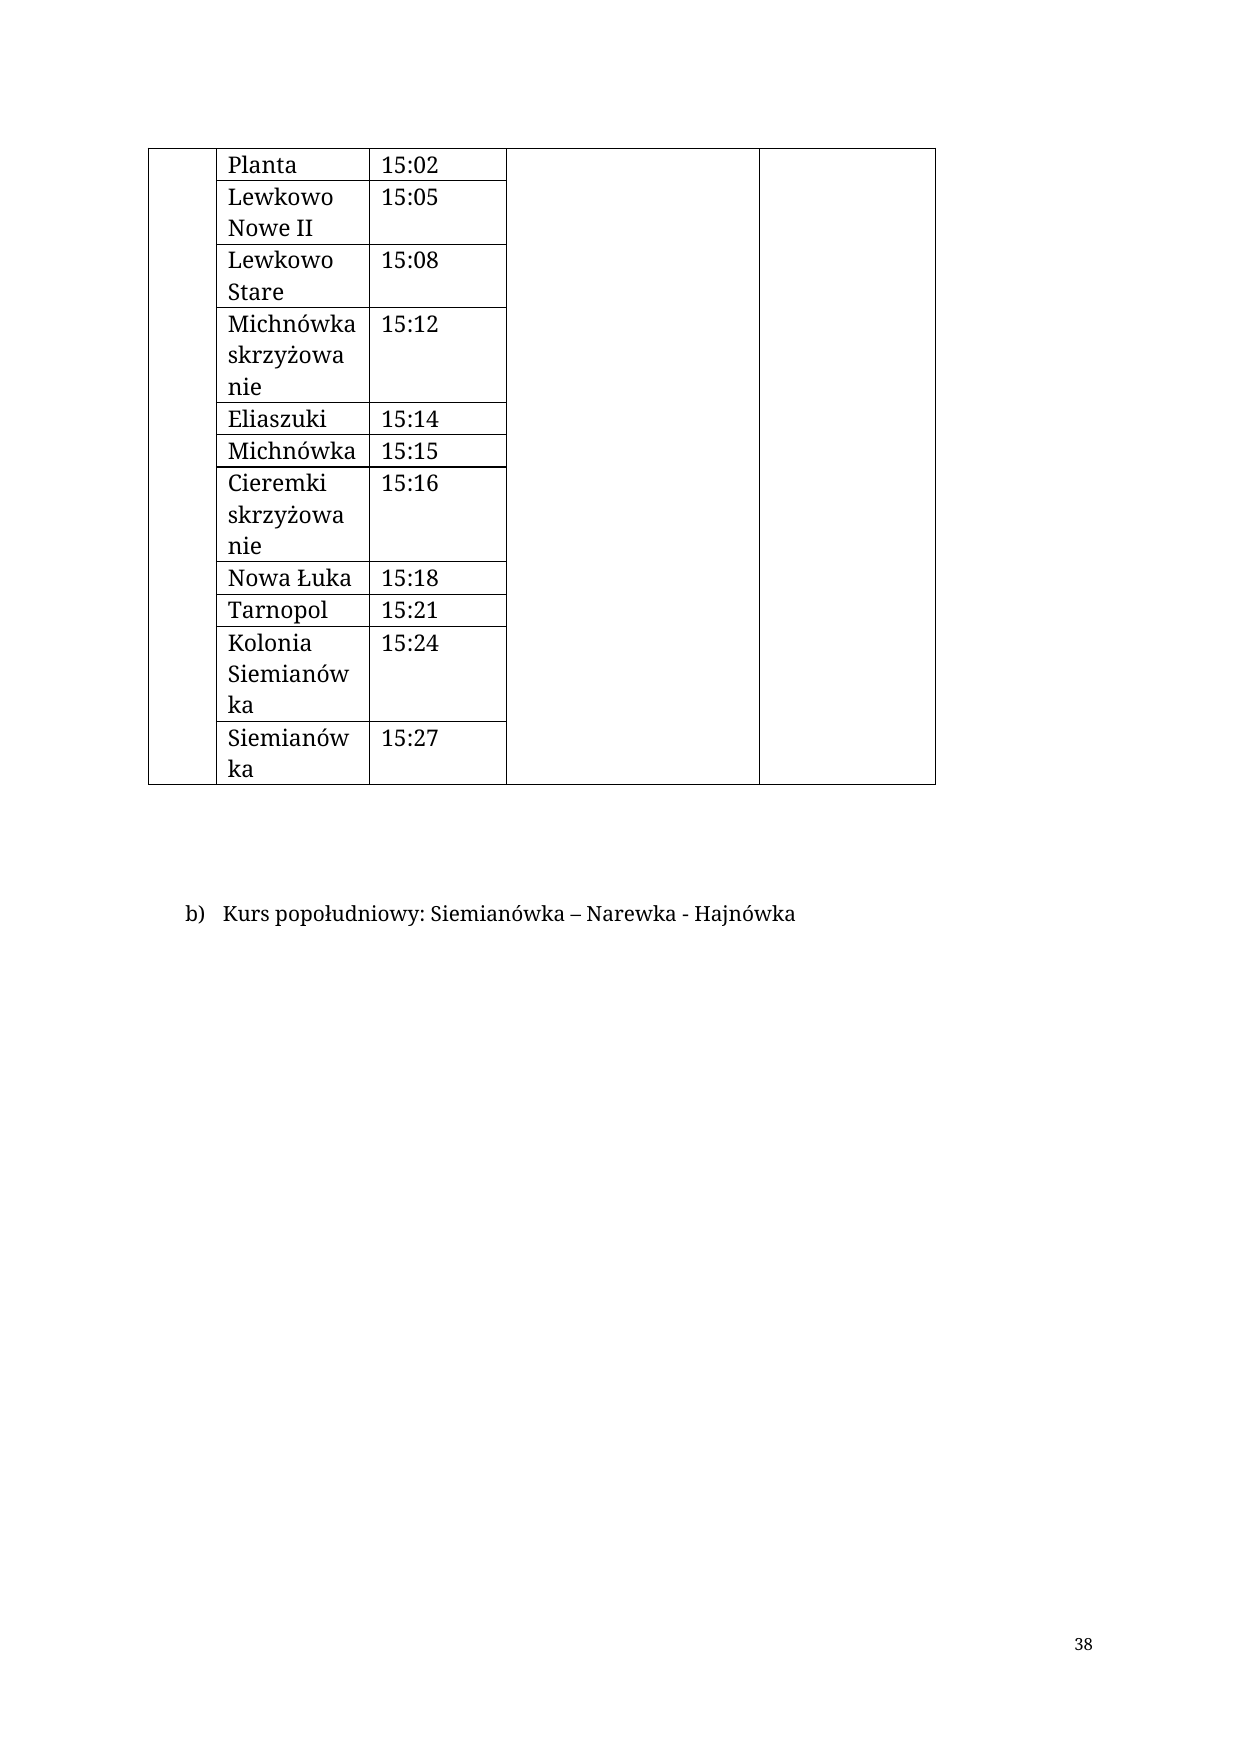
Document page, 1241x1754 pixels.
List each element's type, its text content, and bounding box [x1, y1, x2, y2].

table_cell 15:02 [370, 149, 506, 180]
table_cell Michnówka [217, 435, 369, 466]
table_cell Eliaszuki [217, 403, 369, 434]
table_cell Kolonia Siemianówka [217, 627, 369, 721]
table_cell 15:15 [370, 435, 506, 466]
table_cell Nowa Łuka [217, 562, 369, 593]
list Kurs popołudniowy: Siemianówka – Narewka - Hajnówka [185, 899, 1093, 927]
table_cell Tarnopol [217, 595, 369, 626]
table_cell Lewkowo Stare [217, 245, 369, 307]
table_cell 15:16 [370, 468, 506, 561]
table_cell 15:08 [370, 245, 506, 307]
table_cell Cieremki skrzyżowanie [217, 468, 369, 561]
table_cell 15:27 [370, 722, 506, 784]
table_cell 15:05 [370, 181, 506, 243]
table_cell 15:24 [370, 627, 506, 721]
table_cell 15:18 [370, 562, 506, 593]
table_cell Siemianówka [217, 722, 369, 784]
table_cell 15:14 [370, 403, 506, 434]
table_cell 15:12 [370, 308, 506, 402]
table_cell Michnówka skrzyżowanie [217, 308, 369, 402]
table_cell 15:21 [370, 595, 506, 626]
table_cell Lewkowo Nowe II [217, 181, 369, 243]
table_cell Planta [217, 149, 369, 180]
